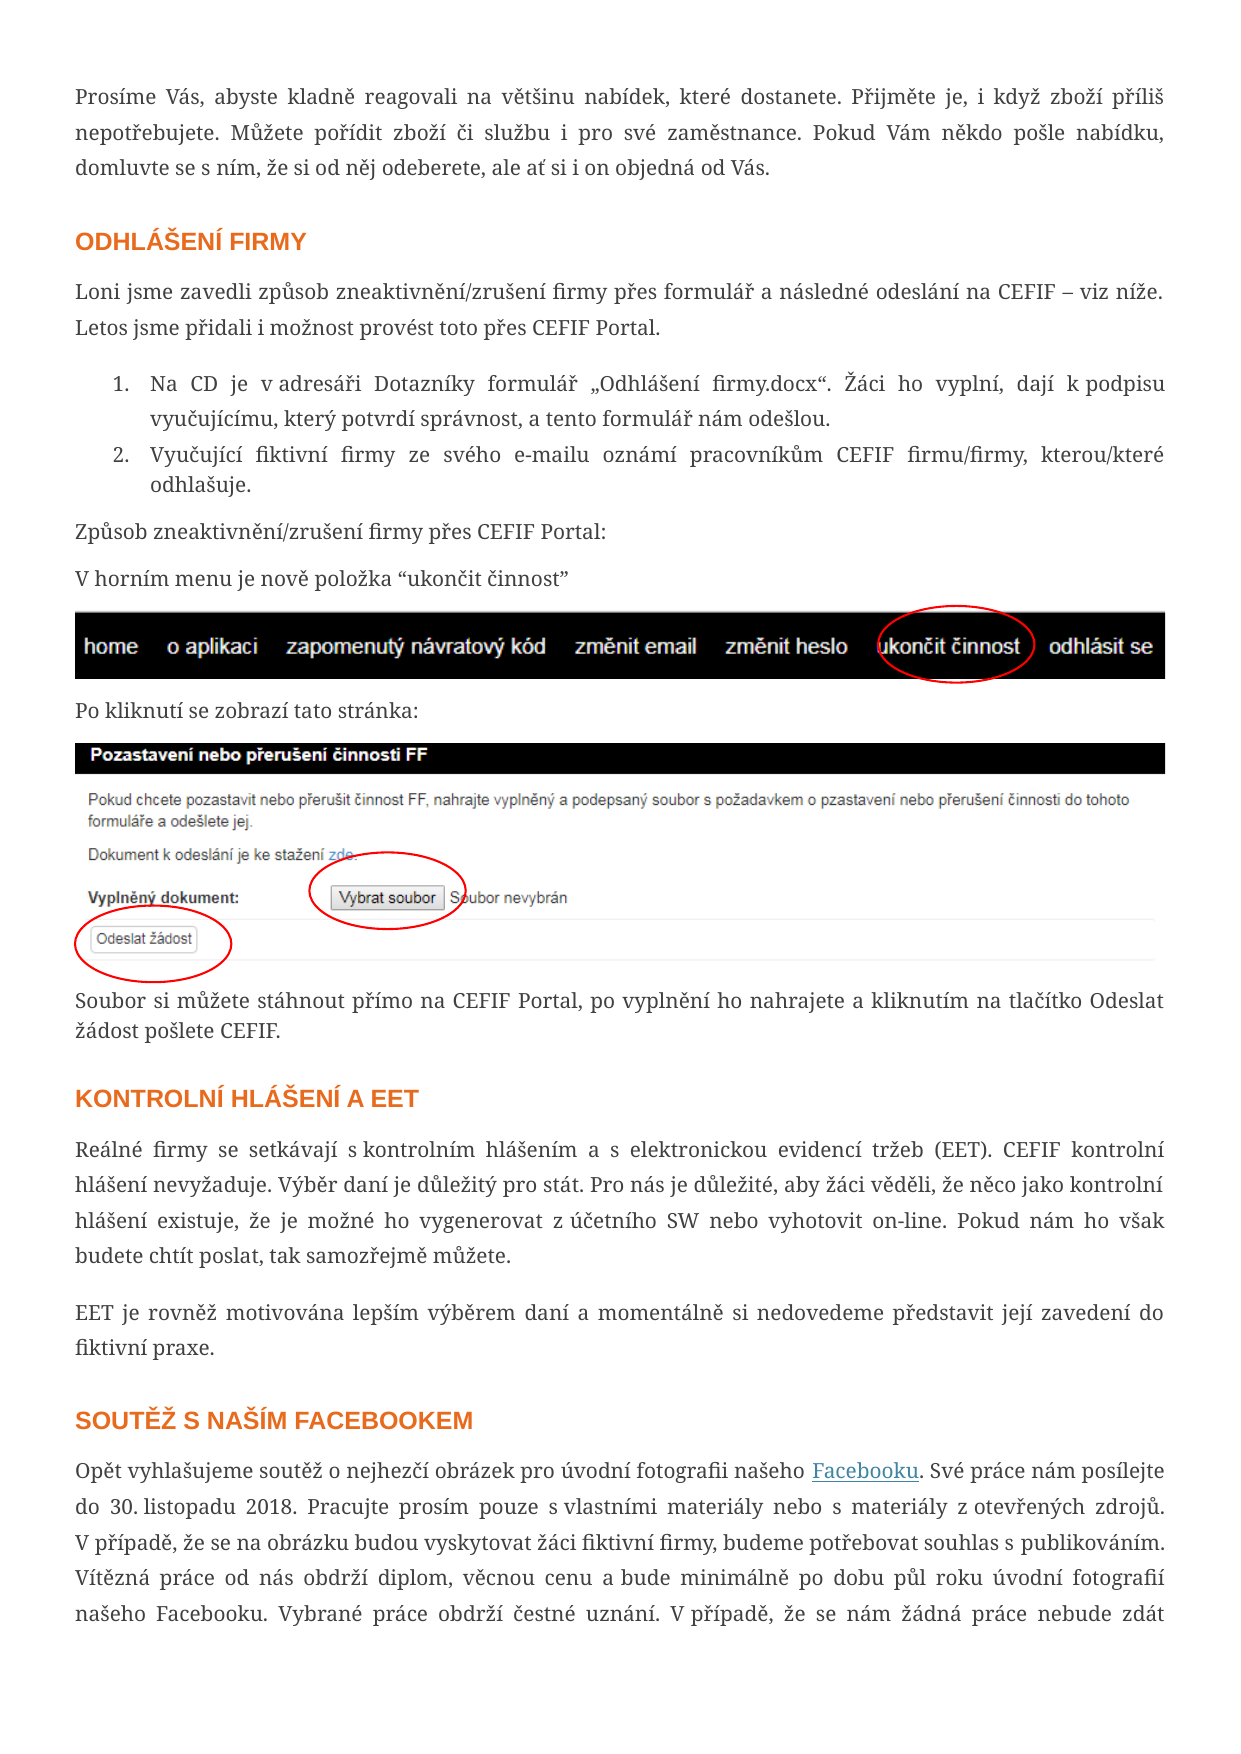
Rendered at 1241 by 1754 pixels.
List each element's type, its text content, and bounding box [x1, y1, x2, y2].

picture [880, 610, 1033, 679]
text EET je rovněž motivována lepším výběrem daní a momentálně si nedovedeme představit její zavedení do fiktivní praxe. [75, 1298, 1165, 1362]
picture [75, 743, 1166, 969]
text Prosíme Vás, abyste kladně reagovali na většinu nabídek, které dostanete. Přijměte je, i když zboží příliš nepotřebujete. Můžete pořídit zboží či službu i pro své zaměstnance. Pokud Vám někdo pošle nabídku, domluvte se s ním, že si od něj odeberete, ale ať si i on objedná od Vás. [75, 82, 1165, 182]
list Vyučující fiktivní firmy ze svého e-mailu oznámí pracovníkům CEFIF firmu/firmy, kterou/které odhlašuje. [112, 440, 1165, 498]
text Soubor si můžete stáhnout přímo na CEFIF Portal, po vyplnění ho nahrajete a kliknutím na tlačítko Odeslat žádost pošlete CEFIF. [75, 986, 1165, 1045]
text Soutěž s naším Facebookem [75, 1406, 1165, 1435]
text Reálné firmy se setkávají s kontrolním hlášením a s elektronickou evidencí tržeb (EET). CEFIF kontrolní hlášení nevyžaduje. Výběr daní je důležitý pro stát. Pro nás je důležité, aby žáci věděli, že něco jako kontrolní hlášení existuje, že je možné ho vygenerovat z účetního SW nebo vyhotovit on-line. Pokud nám ho však budete chtít poslat, tak samozřejmě můžete. [75, 1135, 1165, 1270]
list Na CD je v adresáři Dotazníky formulář „Odhlášení firmy.docx“. Žáci ho vyplní, dají k podpisu vyučujícímu, který potvrdí správnost, a tento formulář nám odešlou. [112, 369, 1165, 433]
text Po kliknutí se zobrazí tato stránka: [75, 697, 1165, 725]
text Odhlášení firmy [75, 227, 1165, 255]
picture [998, 610, 1166, 679]
text Kontrolní hlášení a EET [75, 1084, 1165, 1113]
picture [75, 610, 915, 679]
picture [75, 953, 90, 969]
picture [77, 907, 230, 969]
text Způsob zneaktivnění/zrušení firmy přes CEFIF Portal: [75, 517, 1165, 545]
text V horním menu je nově položka “ukončit činnost” [75, 564, 1165, 592]
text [75, 1457, 1165, 1627]
text Loni jsme zavedli způsob zneaktivnění/zrušení firmy přes formulář a následné odeslání na CEFIF – viz níže. Letos jsme přidali i možnost provést toto přes CEFIF Portal. [75, 277, 1165, 341]
